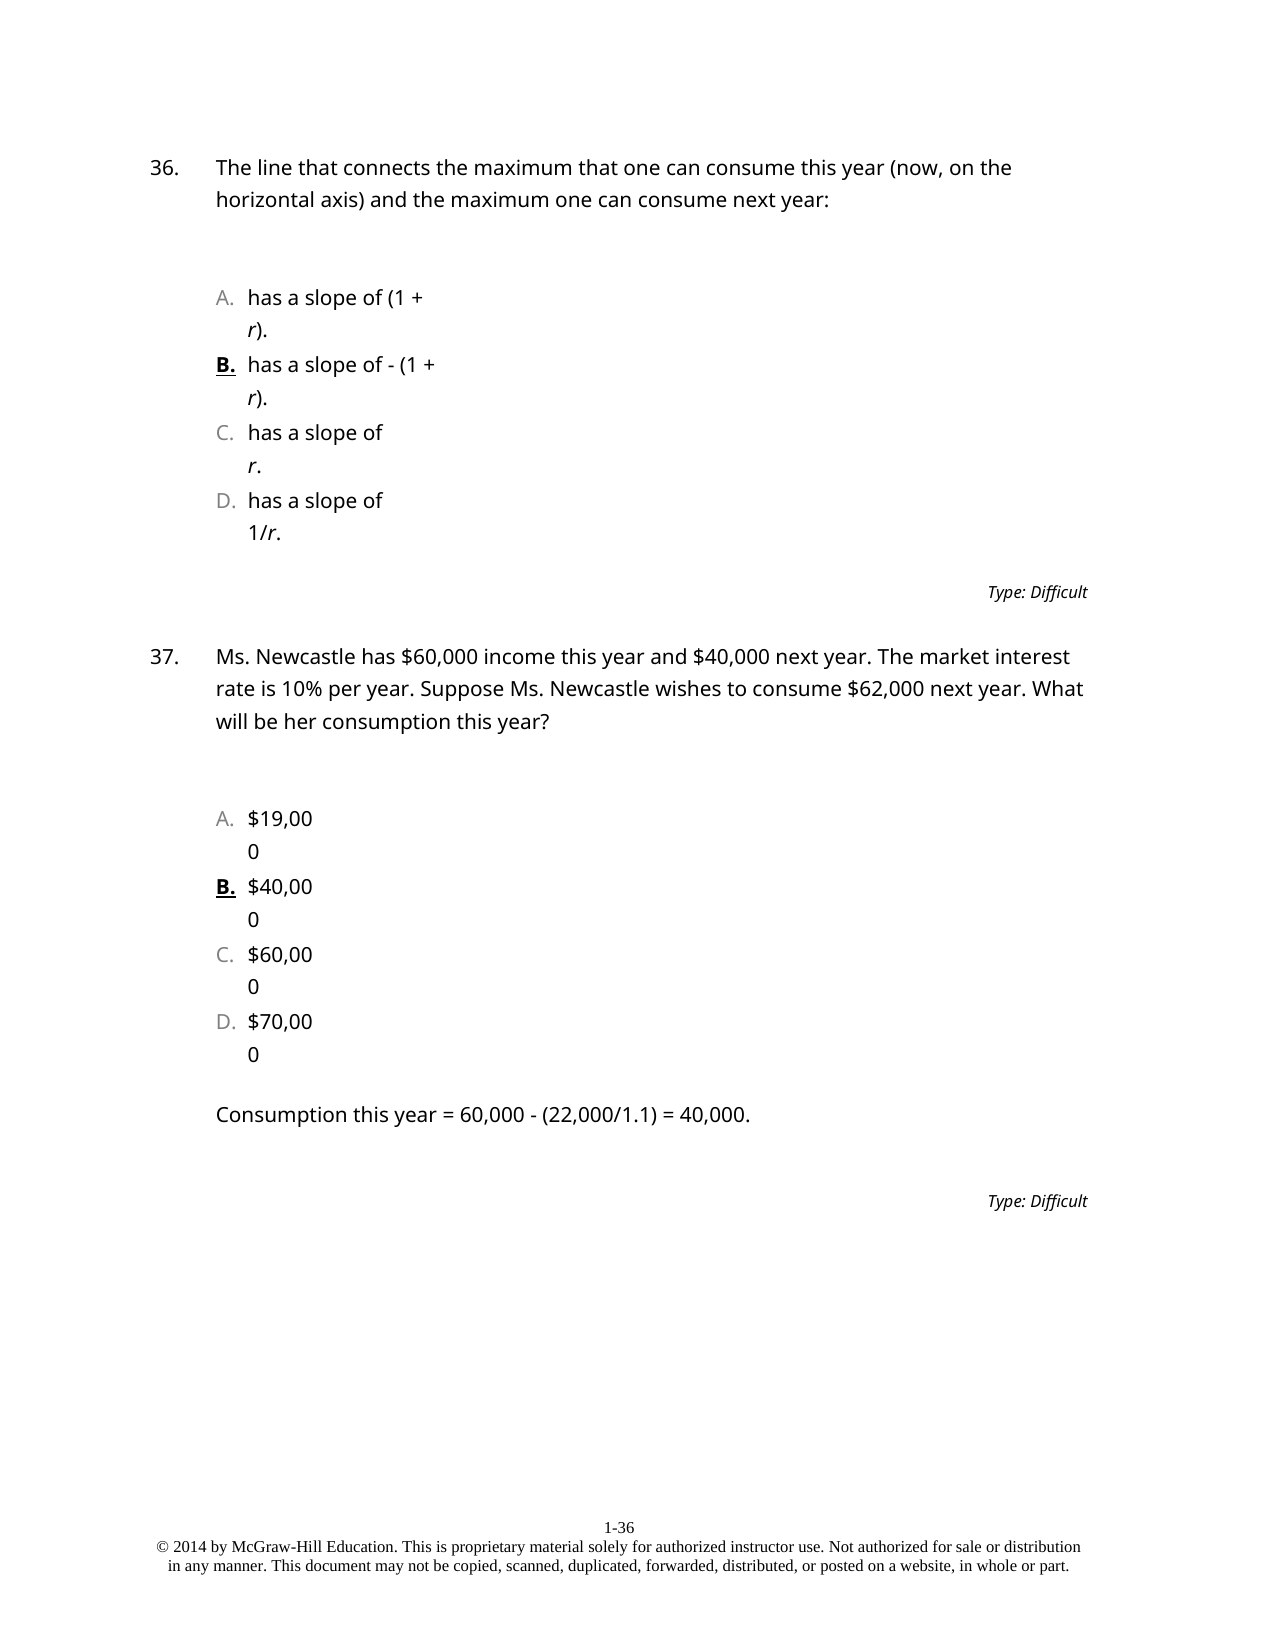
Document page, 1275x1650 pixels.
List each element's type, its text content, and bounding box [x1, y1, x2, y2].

table_header Ms. Newcastle has $60,000 income this year and $40,000 next year. The market interest rate is 10% per year. Suppose Ms. Newcastle wishes to consume $62,000 next year. What will be her consumption this year? Consumption this year = 60,000 - (22,000/1.1) = 40,000. [216, 642, 1087, 1160]
table_header Type: Difficult [150, 1189, 1087, 1248]
table_header 36. [150, 153, 216, 551]
table_header 37. [150, 642, 216, 1160]
table_header Type: Difficult [150, 580, 1087, 639]
table_header The line that connects the maximum that one can consume this year (now, on the horizontal axis) and the maximum one can consume next year: [216, 153, 1087, 551]
